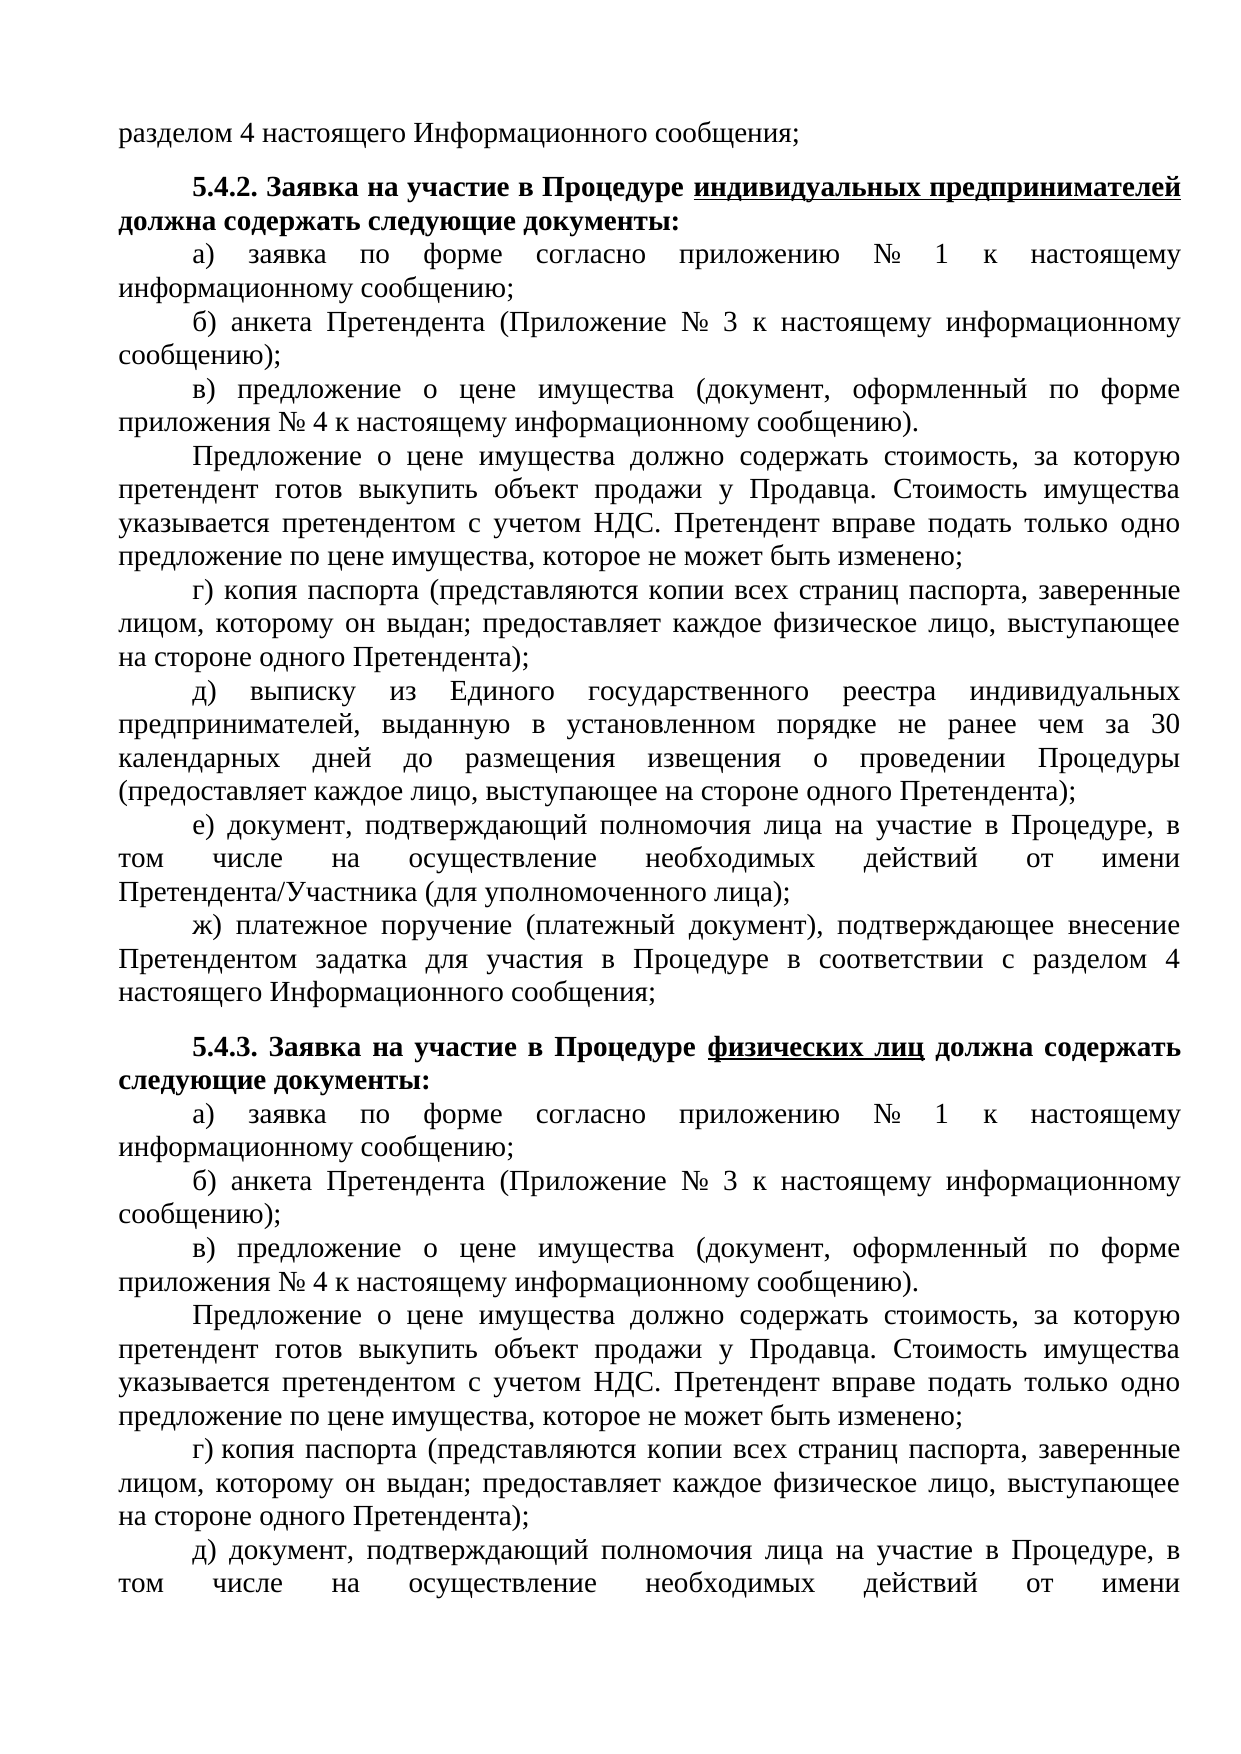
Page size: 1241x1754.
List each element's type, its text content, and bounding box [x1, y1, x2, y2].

text а) заявка по форме согласно приложению № 1 к настоящему информационному сообщению; [118, 237, 1181, 304]
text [118, 1532, 1181, 1599]
text е) документ, подтверждающий полномочия лица на участие в Процедуре, в том числе на осуществление необходимых действий от имени Претендента/Участника (для уполномоченного лица); [118, 807, 1181, 907]
text ж) платежное поручение (платежный документ), подтверждающее внесение Претендентом задатка для участия в Процедуре в соответствии с разделом 4 настоящего Информационного сообщения; [118, 907, 1181, 1008]
text д) выписку из Единого государственного реестра индивидуальных предпринимателей, выданную в установленном порядке не ранее чем за 30 календарных дней до размещения извещения о проведении Процедуры (предоставляет каждое лицо, выступающее на стороне одного Претендента); [118, 673, 1181, 807]
text Предложение о цене имущества должно содержать стоимость, за которую претендент готов выкупить объект продажи у Продавца. Стоимость имущества указывается претендентом с учетом НДС. Претендент вправе подать только одно предложение по цене имущества, которое не может быть изменено; [118, 1297, 1181, 1431]
text Предложение о цене имущества должно содержать стоимость, за которую претендент готов выкупить объект продажи у Продавца. Стоимость имущества указывается претендентом с учетом НДС. Претендент вправе подать только одно предложение по цене имущества, которое не может быть изменено; [118, 438, 1181, 572]
text а) заявка по форме согласно приложению № 1 к настоящему информационному сообщению; [118, 1096, 1181, 1163]
text в) предложение о цене имущества (документ, оформленный по форме приложения № 4 к настоящему информационному сообщению). [118, 371, 1181, 438]
text в) предложение о цене имущества (документ, оформленный по форме приложения № 4 к настоящему информационному сообщению). [118, 1230, 1181, 1297]
text г) копия паспорта (представляются копии всех страниц паспорта, заверенные лицом, которому он выдан; предоставляет каждое физическое лицо, выступающее на стороне одного Претендента); [118, 572, 1181, 673]
text б) анкета Претендента (Приложение № 3 к настоящему информационному сообщению); [118, 304, 1181, 371]
text г) копия паспорта (представляются копии всех страниц паспорта, заверенные лицом, которому он выдан; предоставляет каждое физическое лицо, выступающее на стороне одного Претендента); [118, 1431, 1181, 1532]
text 5.4.3. Заявка на участие в Процедуре физических лиц должна содержать следующие документы: [118, 1029, 1181, 1096]
text 5.4.2. Заявка на участие в Процедуре индивидуальных предпринимателей должна содержать следующие документы: [118, 169, 1181, 237]
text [118, 115, 1181, 149]
text б) анкета Претендента (Приложение № 3 к настоящему информационному сообщению); [118, 1163, 1181, 1230]
